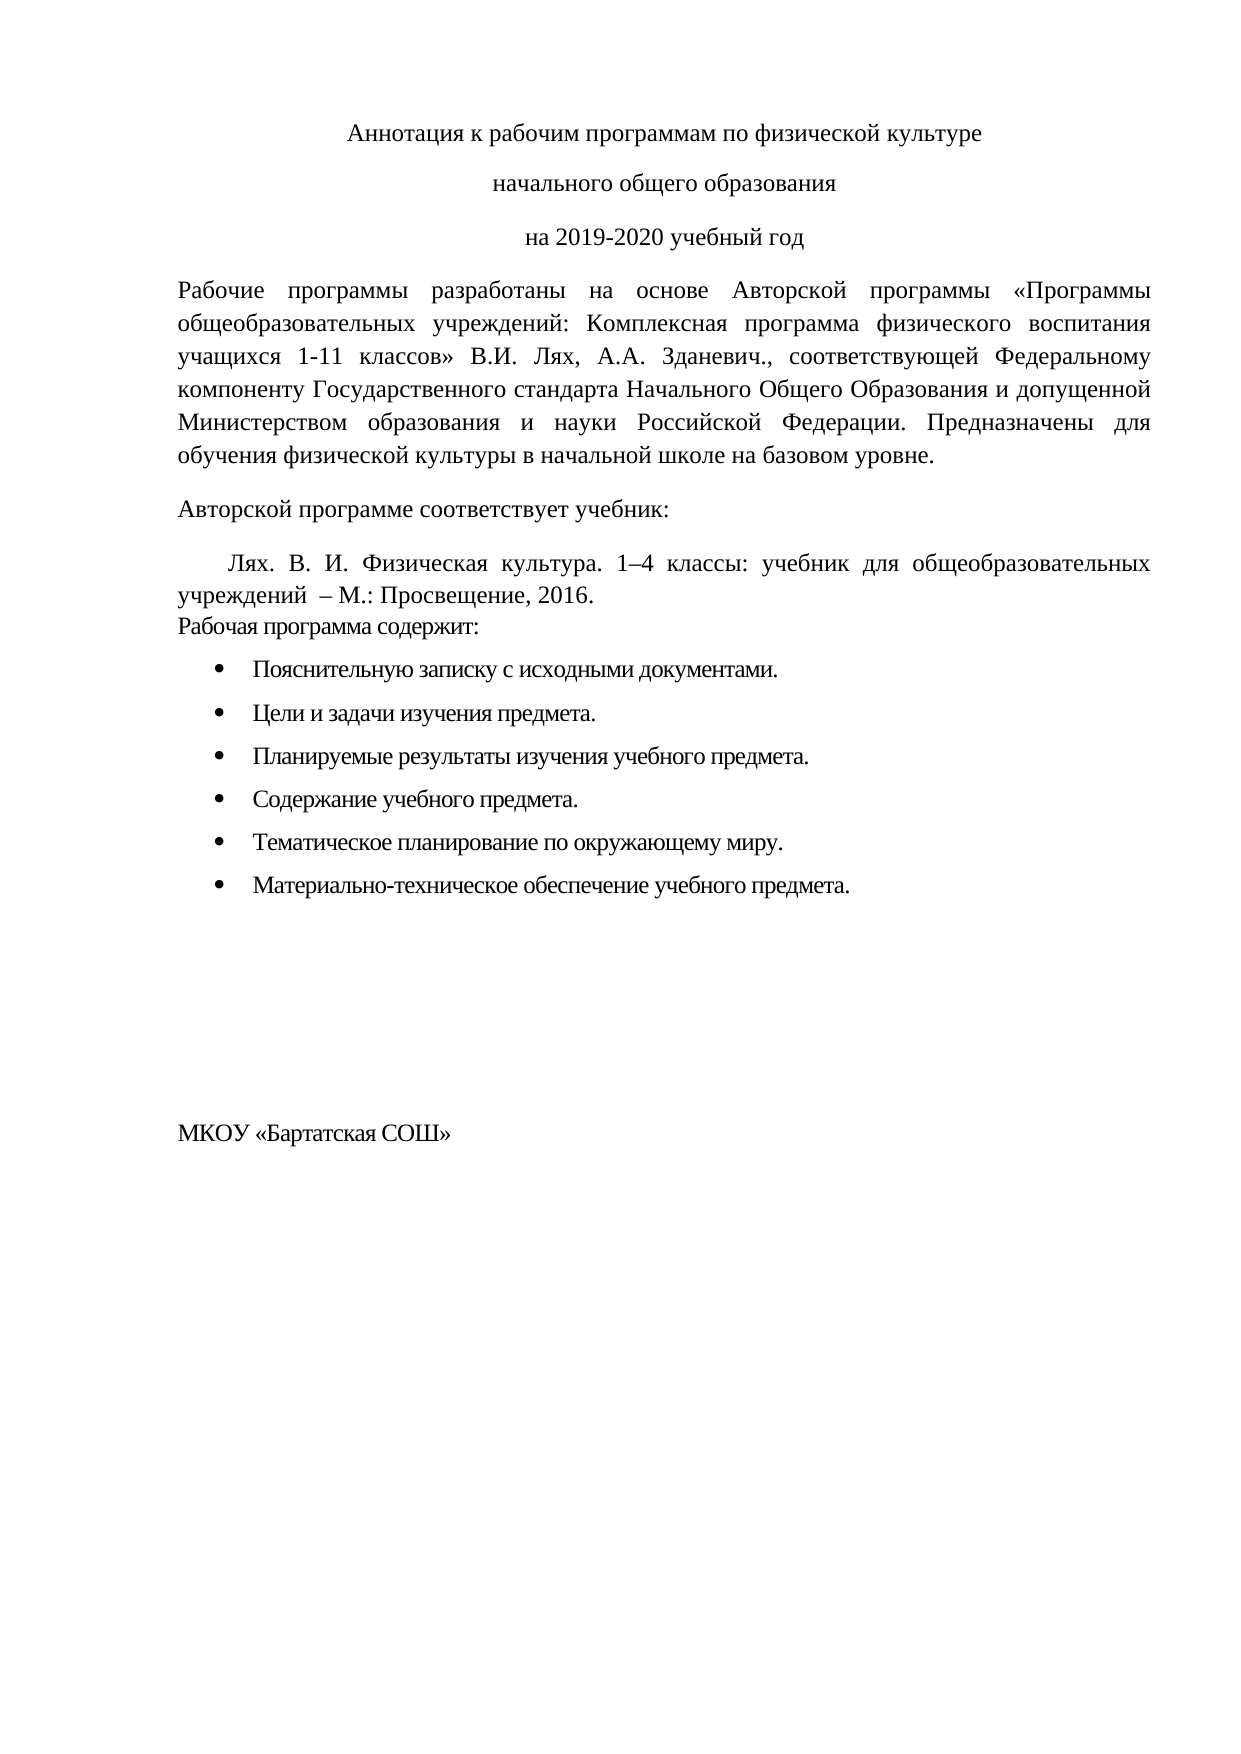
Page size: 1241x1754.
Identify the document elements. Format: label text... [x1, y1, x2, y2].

list Пояснительную записку с исходными документами. [215, 654, 1152, 683]
text Рабочая программа содержит: [177, 611, 1152, 640]
text Аннотация к рабочим программам по физической культуре [177, 118, 1152, 147]
list Тематическое планирование по окружающему миру. [215, 827, 1152, 856]
text Авторской программе соответствует учебник: [177, 494, 1152, 523]
list Цели и задачи изучения предмета. [215, 698, 1152, 726]
text МКОУ «Бартатская СОШ» [177, 1118, 1152, 1147]
text Рабочие программы разработаны на основе Авторской программы «Программы общеобразовательных учреждений: Комплексная программа физического воспитания учащихся 1-11 классов» В.И. Лях, А.А. Зданевич., соответствующей Федеральному компоненту Государственного стандарта Начального Общего Образования и допущенной Министерством образования и науки Российской Федерации. Предназначены для обучения физической культуры в начальной школе на базовом уровне. [177, 275, 1152, 469]
list Планируемые результаты изучения учебного предмета. [215, 741, 1152, 769]
list Содержание учебного предмета. [215, 784, 1152, 813]
text на 2019-2020 учебный год [177, 222, 1152, 250]
text начального общего образования [177, 168, 1152, 196]
list Материально-техническое обеспечение учебного предмета. [215, 870, 1152, 899]
text Лях. В. И. Физическая культура. 1–4 классы: учебник для общеобразовательных учреждений – М.: Просвещение, 2016. [177, 548, 1152, 608]
